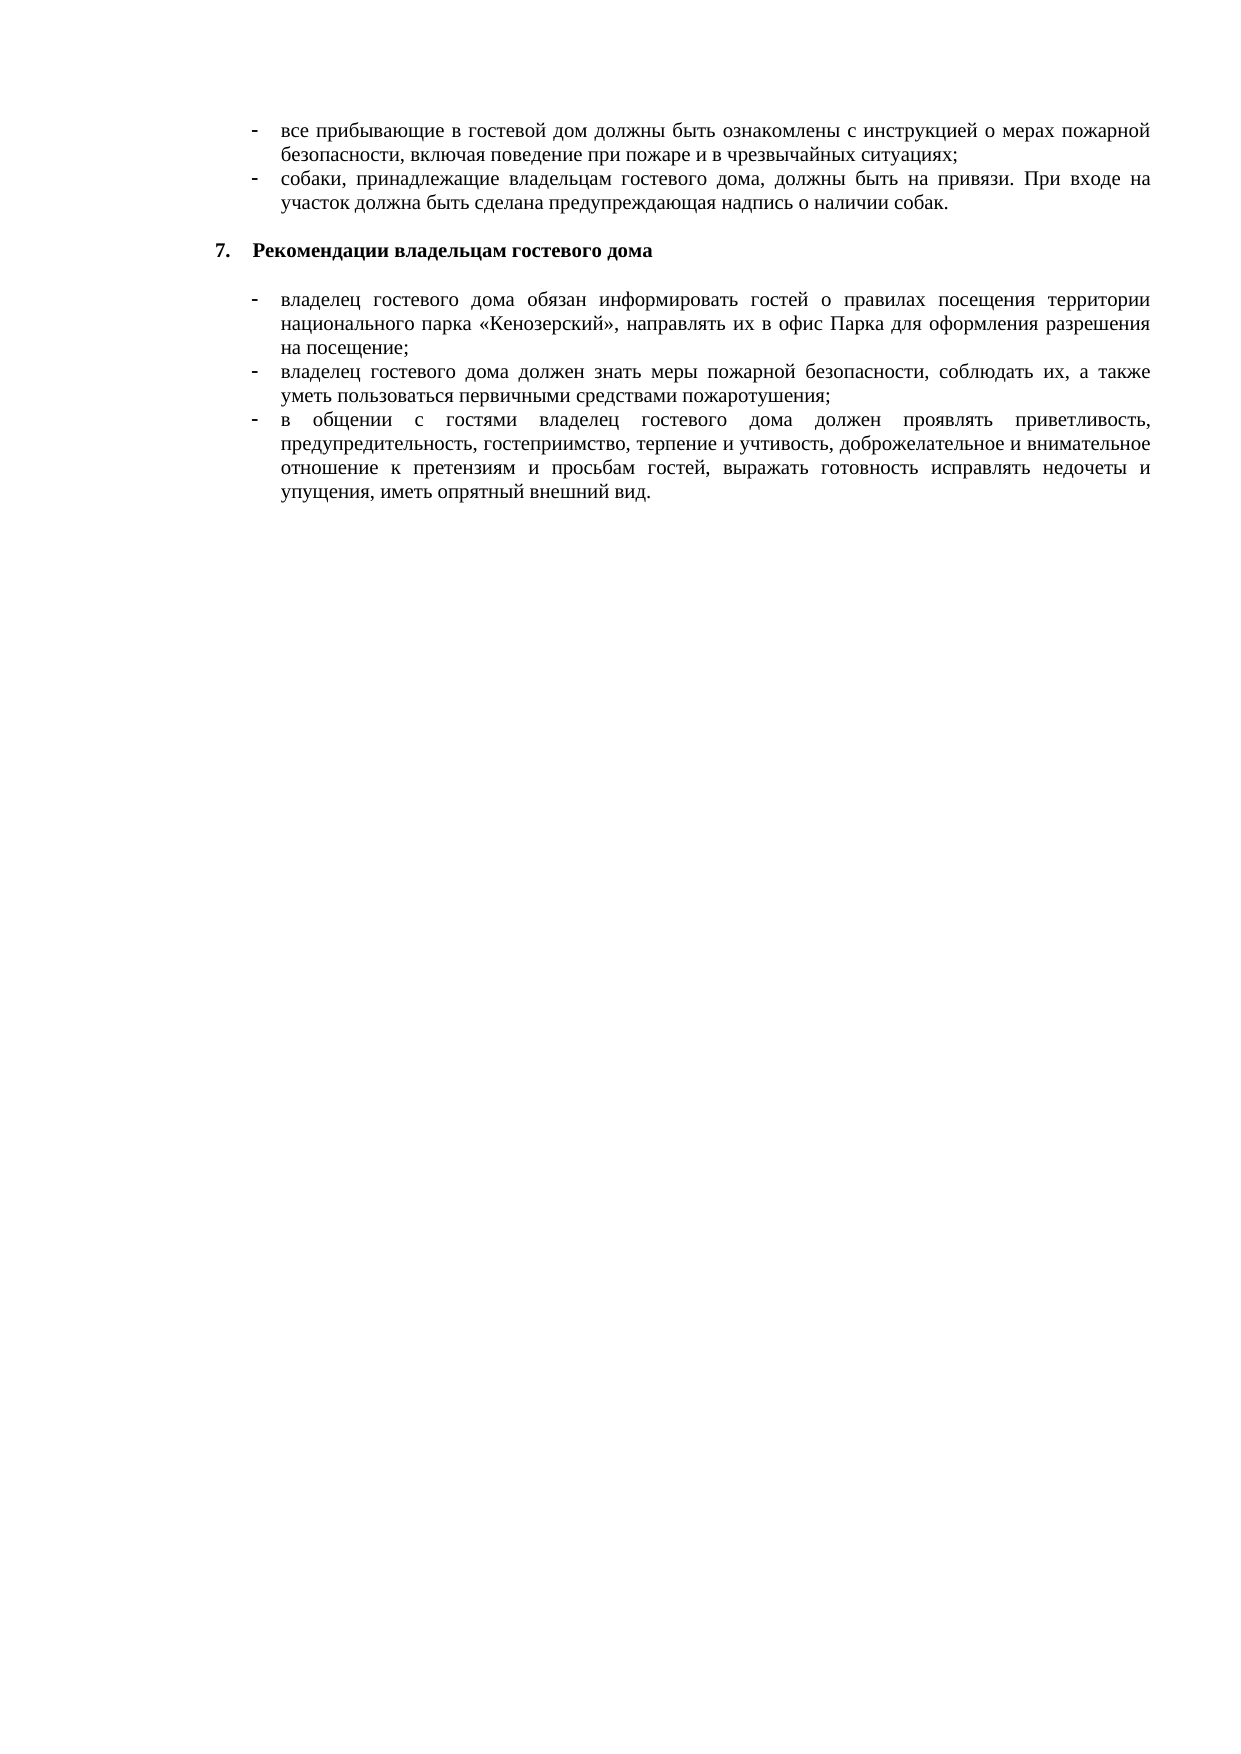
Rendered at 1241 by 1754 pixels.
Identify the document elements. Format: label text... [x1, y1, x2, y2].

list все прибывающие в гостевой дом должны быть ознакомлены с инструкцией о мерах пожарной безопасности, включая поведение при пожаре и в чрезвычайных ситуациях; [251, 118, 1152, 166]
list в общении с гостями владелец гостевого дома должен проявлять приветливость, предупредительность, гостеприимство, терпение и учтивость, доброжелательное и внимательное отношение к претензиям и просьбам гостей, выражать готовность исправлять недочеты и упущения, иметь опрятный внешний вид. [251, 407, 1152, 503]
list собаки, принадлежащие владельцам гостевого дома, должны быть на привязи. При входе на участок должна быть сделана предупреждающая надпись о наличии собак. [251, 166, 1152, 214]
list владелец гостевого дома обязан информировать гостей о правилах посещения территории национального парка «Кенозерский», направлять их в офис Парка для оформления разрешения на посещение; [251, 287, 1152, 359]
list Рекомендации владельцам гостевого дома [215, 238, 1152, 262]
list владелец гостевого дома должен знать меры пожарной безопасности, соблюдать их, а также уметь пользоваться первичными средствами пожаротушения; [251, 359, 1152, 407]
